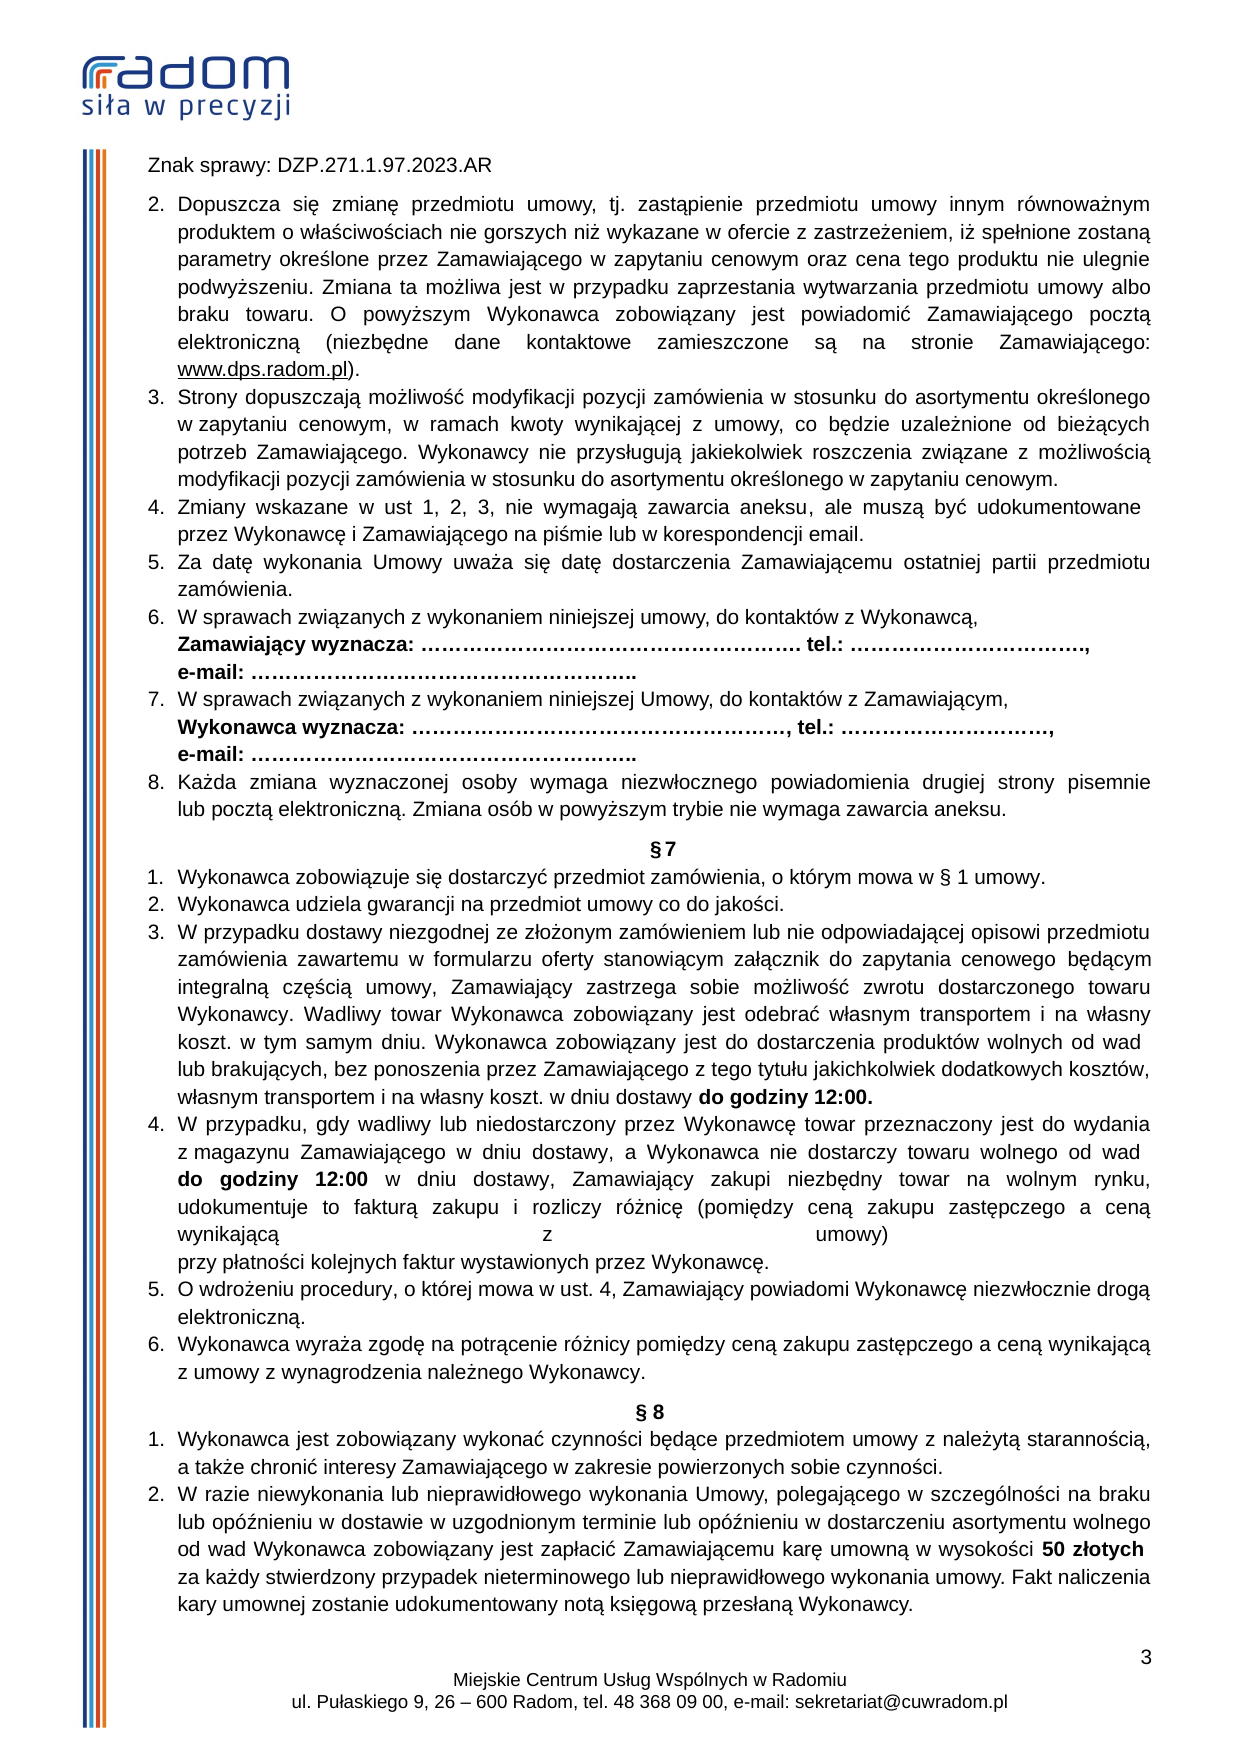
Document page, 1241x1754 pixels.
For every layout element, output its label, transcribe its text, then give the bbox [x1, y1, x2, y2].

list Każda zmiana wyznaczonej osoby wymaga niezwłocznego powiadomienia drugiej strony pisemnie lub pocztą elektroniczną. Zmiana osób w powyższym trybie nie wymaga zawarcia aneksu. [148, 769, 1152, 821]
list Za datę wykonania Umowy uważa się datę dostarczenia Zamawiającemu ostatniej partii przedmiotu zamówienia. [148, 549, 1152, 601]
list Wykonawca wyraża zgodę na potrącenie różnicy pomiędzy ceną zakupu zastępczego a ceną wynikającą z umowy z wynagrodzenia należnego Wykonawcy. [148, 1332, 1152, 1383]
list Zmiany wskazane w ust 1, 2, 3, nie wymagają zawarcia aneksu, ale muszą być udokumentowane przez Wykonawcę i Zamawiającego na piśmie lub w korespondencji email. [148, 494, 1152, 546]
list Strony dopuszczają możliwość modyfikacji pozycji zamówienia w stosunku do asortymentu określonego w zapytaniu cenowym, w ramach kwoty wynikającej z umowy, co będzie uzależnione od bieżących potrzeb Zamawiającego. Wykonawcy nie przysługują jakiekolwiek roszczenia związane z możliwością modyfikacji pozycji zamówienia w stosunku do asortymentu określonego w zapytaniu cenowym. [148, 384, 1152, 491]
list W razie niewykonania lub nieprawidłowego wykonania Umowy, polegającego w szczególności na braku lub opóźnieniu w dostawie w uzgodnionym terminie lub opóźnieniu w dostarczeniu asortymentu wolnego od wad Wykonawca zobowiązany jest zapłacić Zamawiającemu karę umowną w wysokości 50 złotych za każdy stwierdzony przypadek nieterminowego lub nieprawidłowego wykonania umowy. Fakt naliczenia kary umownej zostanie udokumentowany notą księgową przesłaną Wykonawcy. [148, 1482, 1152, 1616]
list Wykonawca zobowiązuje się dostarczyć przedmiot zamówienia, o którym mowa w § 1 umowy. [147, 864, 1152, 888]
list W sprawach związanych z wykonaniem niniejszej umowy, do kontaktów z Wykonawcą, [148, 604, 1152, 628]
list § 8 [148, 1399, 1152, 1423]
text Wykonawca wyznacza: ………………………………………………, tel.: …………………………, [148, 714, 1152, 738]
list W przypadku, gdy wadliwy lub niedostarczony przez Wykonawcę towar przeznaczony jest do wydania z magazynu Zamawiającego w dniu dostawy, a Wykonawca nie dostarczy towaru wolnego od wad do godziny 12:00 w dniu dostawy, Zamawiający zakupi niezbędny towar na wolnym rynku, udokumentuje to fakturą zakupu i rozliczy różnicę (pomiędzy ceną zakupu zastępczego a ceną wynikającą z umowy) przy płatności kolejnych faktur wystawionych przez Wykonawcę. [148, 1112, 1152, 1273]
list e-mail: ……………………………………………….. [177, 659, 1152, 683]
text e-mail: ……………………………………………….. [148, 742, 1152, 766]
list Wykonawca jest zobowiązany wykonać czynności będące przedmiotem umowy z należytą starannością, a także chronić interesy Zamawiającego w zakresie powierzonych sobie czynności. [148, 1427, 1152, 1478]
list Zamawiający wyznacza: ………………………………………………. tel.: ……………………………., [177, 632, 1152, 656]
list Dopuszcza się zmianę przedmiotu umowy, tj. zastąpienie przedmiotu umowy innym równoważnym produktem o właściwościach nie gorszych niż wykazane w ofercie z zastrzeżeniem, iż spełnione zostaną parametry określone przez Zamawiającego w zapytaniu cenowym oraz cena tego produktu nie ulegnie podwyższeniu. Zmiana ta możliwa jest w przypadku zaprzestania wytwarzania przedmiotu umowy albo braku towaru. O powyższym Wykonawca zobowiązany jest powiadomić Zamawiającego pocztą elektroniczną (niezbędne dane kontaktowe zamieszczone są na stronie Zamawiającego: www.dps.radom.pl). [148, 192, 1152, 381]
list W sprawach związanych z wykonaniem niniejszej Umowy, do kontaktów z Zamawiającym, [148, 687, 1152, 711]
list O wdrożeniu procedury, o której mowa w ust. 4, Zamawiający powiadomi Wykonawcę niezwłocznie drogą elektroniczną. [148, 1277, 1152, 1328]
list W przypadku dostawy niezgodnej ze złożonym zamówieniem lub nie odpowiadającej opisowi przedmiotu zamówienia zawartemu w formularzu oferty stanowiącym załącznik do zapytania cenowego będącym integralną częścią umowy, Zamawiający zastrzega sobie możliwość zwrotu dostarczonego towaru Wykonawcy. Wadliwy towar Wykonawca zobowiązany jest odebrać własnym transportem i na własny koszt. w tym samym dniu. Wykonawca zobowiązany jest do dostarczenia produktów wolnych od wad lub brakujących, bez ponoszenia przez Zamawiającego z tego tytułu jakichkolwiek dodatkowych kosztów, własnym transportem i na własny koszt. w dniu dostawy do godziny 12:00. [148, 919, 1152, 1108]
picture [11, 0, 1241, 1728]
list 7 [650, 837, 1152, 861]
list Wykonawca udziela gwarancji na przedmiot umowy co do jakości. [148, 892, 1152, 916]
